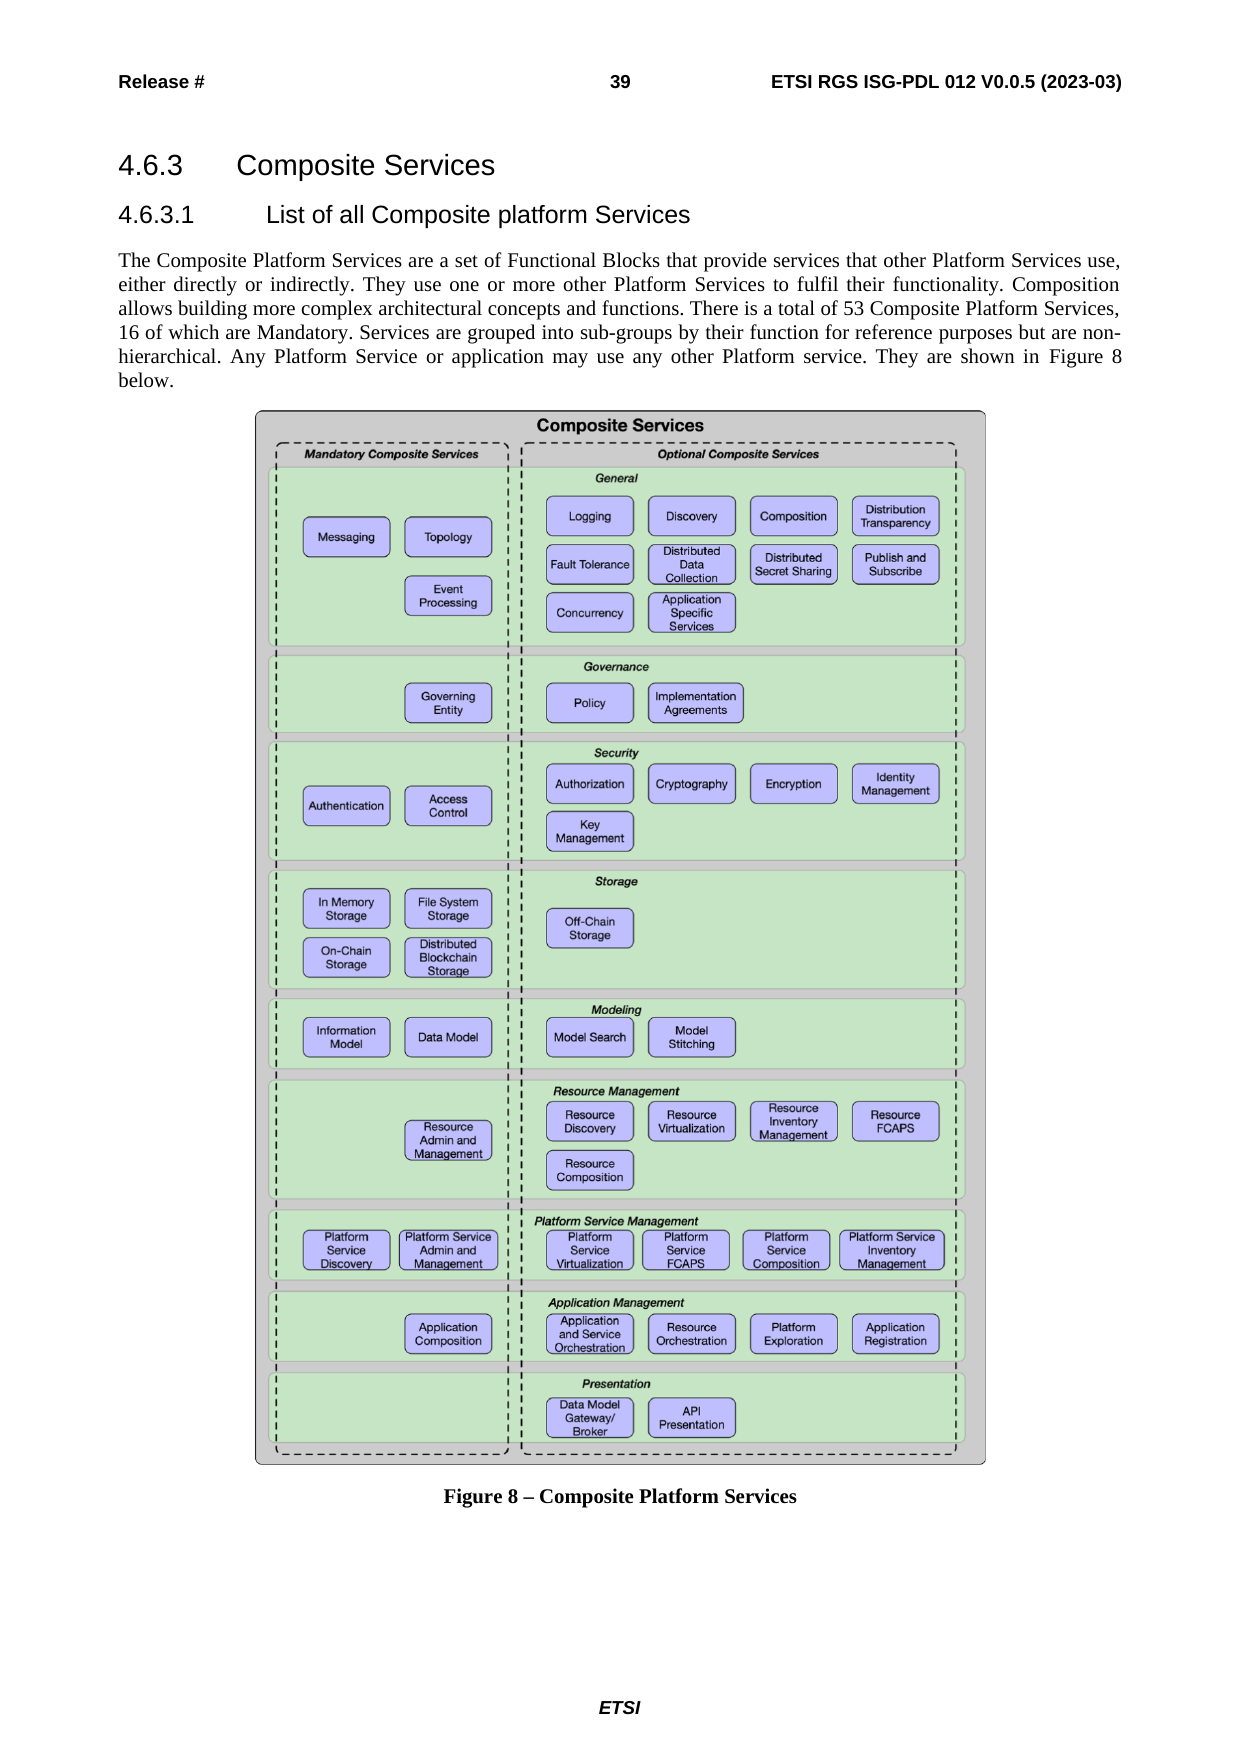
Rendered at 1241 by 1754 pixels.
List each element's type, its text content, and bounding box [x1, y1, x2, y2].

subtitle 4.6.3 Composite Services [118, 148, 1122, 181]
picture [254, 410, 986, 1465]
text The Composite Platform Services are a set of Functional Blocks that provide services that other Platform Services use, either directly or indirectly. They use one or more other Platform Services to fulfil their functionality. Composition allows building more complex architectural concepts and functions. There is a total of 53 Composite Platform Services, 16 of which are Mandatory. Services are grouped into sub-groups by their function for reference purposes but are non-hierarchical. Any Platform Service or application may use any other Platform service. They are shown in Figure 8 below. [118, 247, 1122, 392]
subtitle 4.6.3.1 List of all Composite platform Services [118, 200, 1122, 229]
text Figure 8 – Composite Platform Services [118, 1483, 1122, 1508]
